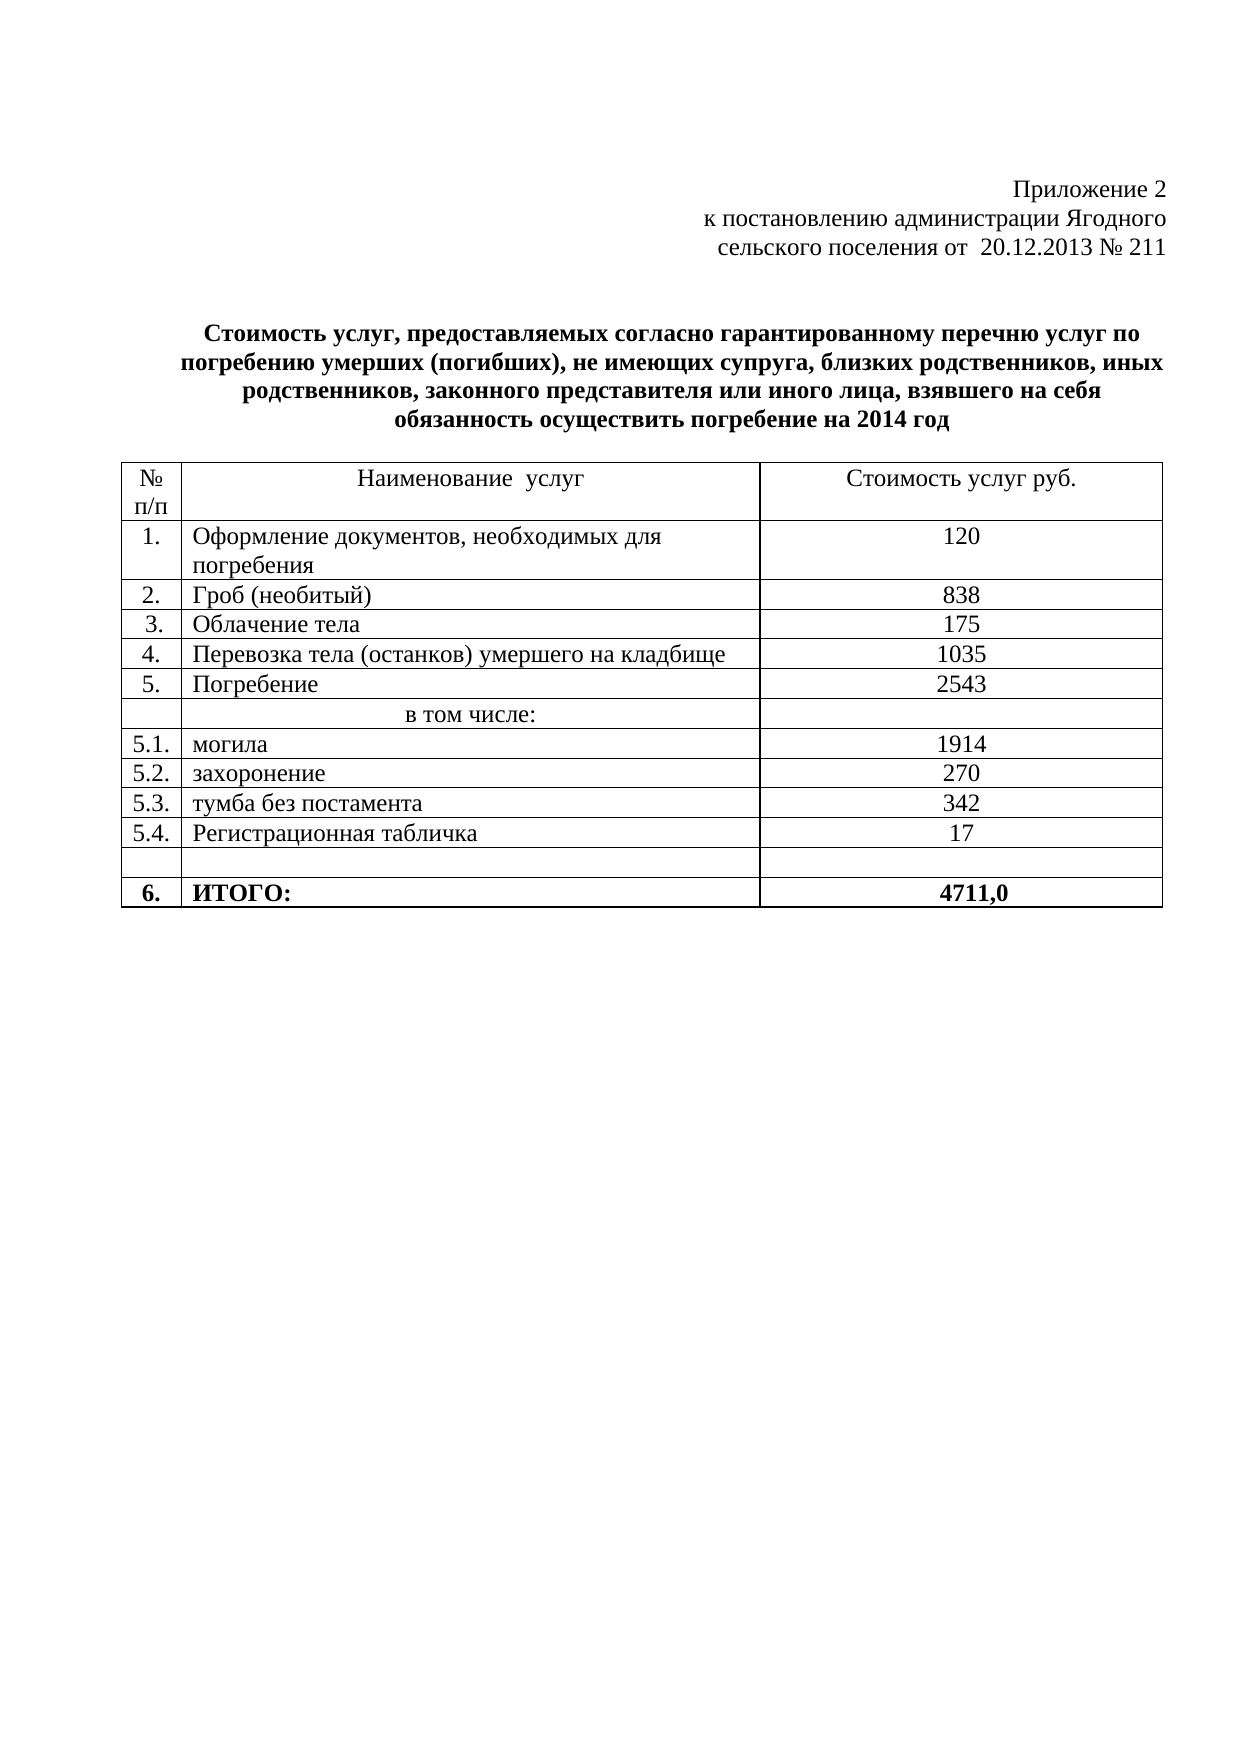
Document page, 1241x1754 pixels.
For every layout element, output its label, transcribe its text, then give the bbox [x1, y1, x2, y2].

table_cell 2543 [761, 669, 1162, 698]
table_cell 5.2. [122, 759, 181, 787]
table_cell в том числе: [182, 699, 759, 728]
table_cell 1035 [761, 639, 1162, 668]
table_header № п/п [122, 463, 181, 520]
table_cell Погребение [182, 669, 759, 698]
table_cell [182, 848, 759, 877]
table_cell Оформление документов, необходимых для погребения [182, 521, 759, 579]
table_cell 4711,0 [761, 878, 1162, 906]
table_cell 17 [761, 818, 1162, 847]
table_cell 175 [761, 610, 1162, 638]
table_cell 342 [761, 788, 1162, 817]
table_cell 270 [761, 759, 1162, 787]
table_cell 120 [761, 521, 1162, 579]
table_cell Перевозка тела (останков) умершего на кладбище [182, 639, 759, 668]
table_cell 5.1. [122, 729, 181, 757]
table_cell могила [182, 729, 759, 757]
table_cell [761, 699, 1162, 728]
table_cell [122, 848, 181, 877]
table_header Наименование услуг [182, 463, 759, 520]
table_cell тумба без постамента [182, 788, 759, 817]
table_cell 2. [122, 580, 181, 608]
table_cell 1. [122, 521, 181, 579]
text Стоимость услуг, предоставляемых согласно гарантированному перечню услуг по погребению умерших (погибших), не имеющих супруга, близких родственников, иных родственников, законного представителя или иного лица, взявшего на себя обязанность осуществить погребение на 2014 год [177, 318, 1167, 433]
table_header Стоимость услуг руб. [761, 463, 1162, 520]
text Приложение 2 [177, 174, 1167, 203]
table_cell [122, 699, 181, 728]
table_cell 5.3. [122, 788, 181, 817]
text к постановлению администрации Ягодного [177, 203, 1167, 232]
table_cell Облачение тела [182, 610, 759, 638]
table_cell 5. [122, 669, 181, 698]
table_cell 1914 [761, 729, 1162, 757]
table_cell [761, 848, 1162, 877]
table_cell 4. [122, 639, 181, 668]
table_cell 3. [122, 610, 181, 638]
table_cell Регистрационная табличка [182, 818, 759, 847]
text сельского поселения от 20.12.2013 № 211 [177, 232, 1167, 260]
table_cell 838 [761, 580, 1162, 608]
table_cell 6. [122, 878, 181, 906]
table_cell Гроб (необитый) [182, 580, 759, 608]
table_cell ИТОГО: [182, 878, 759, 906]
table_cell захоронение [182, 759, 759, 787]
table_cell 5.4. [122, 818, 181, 847]
